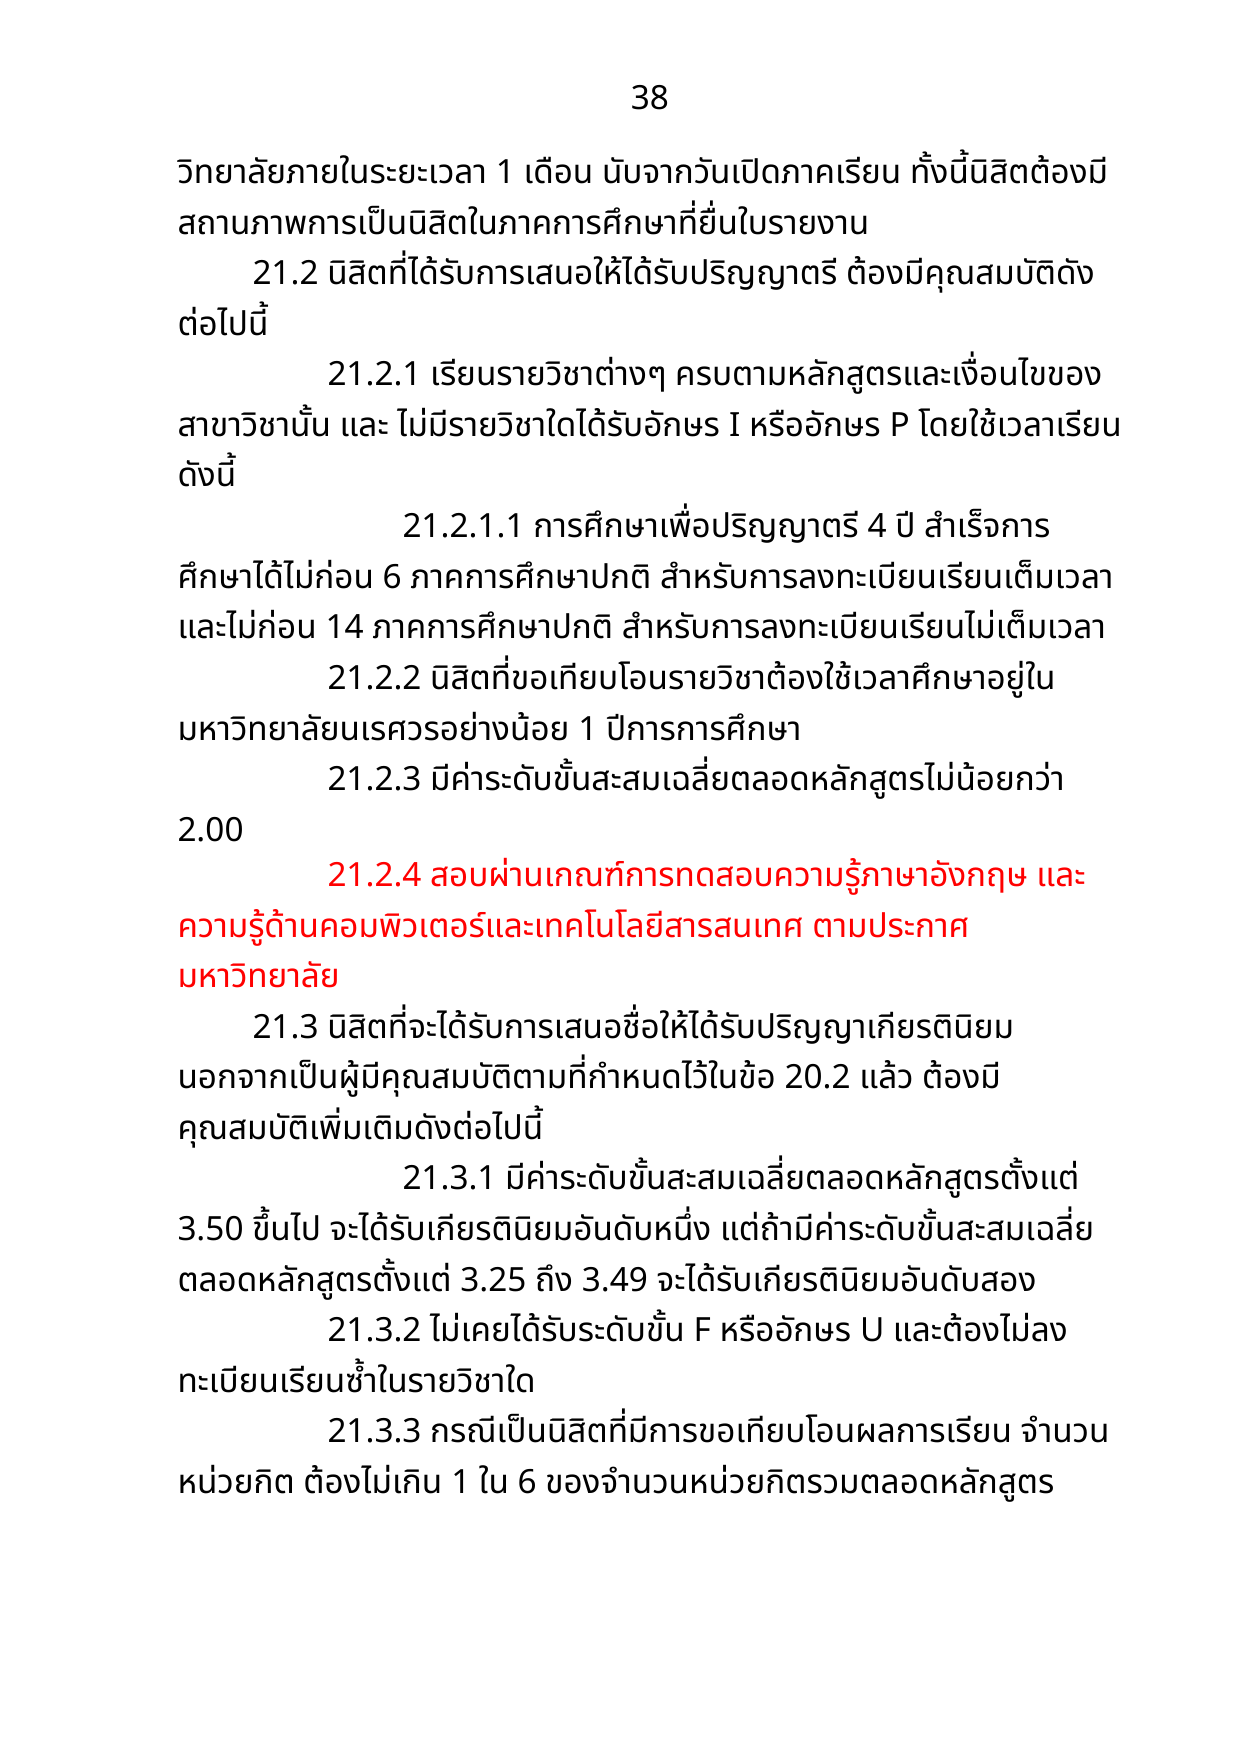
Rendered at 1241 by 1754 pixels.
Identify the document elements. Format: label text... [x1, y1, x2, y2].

text 21.2.2 นิสิตที่ขอเทียบโอนรายวิชาต้องใช้เวลาศึกษาอยู่ในมหาวิทยาลัยนเรศวรอย่างน้อย 1 ปีการการศึกษา [177, 654, 1122, 755]
text 21.2.4 สอบผ่านเกณฑ์การทดสอบความรู้ภาษาอังกฤษ และความรู้ด้านคอมพิวเตอร์และเทคโนโลยีสารสนเทศ ตามประกาศมหาวิทยาลัย [177, 851, 1122, 1002]
text 21.3.1 มีค่าระดับขั้นสะสมเฉลี่ยตลอดหลักสูตรตั้งแต่ 3.50 ขึ้นไป จะได้รับเกียรตินิยมอันดับหนึ่ง แต่ถ้ามีค่าระดับขั้นสะสมเฉลี่ยตลอดหลักสูตรตั้งแต่ 3.25 ถึง 3.49 จะได้รับเกียรตินิยมอันดับสอง [177, 1154, 1122, 1306]
text 21.2 นิสิตที่ได้รับการเสนอให้ได้รับปริญญาตรี ต้องมีคุณสมบัติดังต่อไปนี้ [177, 249, 1122, 350]
text 21.3 นิสิตที่จะได้รับการเสนอชื่อให้ได้รับปริญญาเกียรตินิยม นอกจากเป็นผู้มีคุณสมบัติตามที่กำหนดไว้ในข้อ 20.2 แล้ว ต้องมีคุณสมบัติเพิ่มเติมดังต่อไปนี้ [177, 1002, 1122, 1154]
text 21.2.1 เรียนรายวิชาต่างๆ ครบตามหลักสูตรและเงื่อนไขของสาขาวิชานั้น และ ไม่มีรายวิชาใดได้รับอักษร I หรืออักษร P โดยใช้เวลาเรียน ดังนี้ [177, 350, 1122, 502]
text 21.2.3 มีค่าระดับขั้นสะสมเฉลี่ยตลอดหลักสูตรไม่น้อยกว่า 2.00 [177, 755, 1122, 851]
text 21.3.3 กรณีเป็นนิสิตที่มีการขอเทียบโอนผลการเรียน จำนวนหน่วยกิต ต้องไม่เกิน 1 ใน 6 ของจำนวนหน่วยกิตรวมตลอดหลักสูตร [177, 1407, 1122, 1508]
text 21.3.2 ไม่เคยได้รับระดับขั้น F หรืออักษร U และต้องไม่ลงทะเบียนเรียนซ้ำในรายวิชาใด [177, 1306, 1122, 1407]
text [177, 148, 1122, 249]
text 21.2.1.1 การศึกษาเพื่อปริญญาตรี 4 ปี สำเร็จการศึกษาได้ไม่ก่อน 6 ภาคการศึกษาปกติ สำหรับการลงทะเบียนเรียนเต็มเวลา และไม่ก่อน 14 ภาคการศึกษาปกติ สำหรับการลงทะเบียนเรียนไม่เต็มเวลา [177, 502, 1122, 654]
